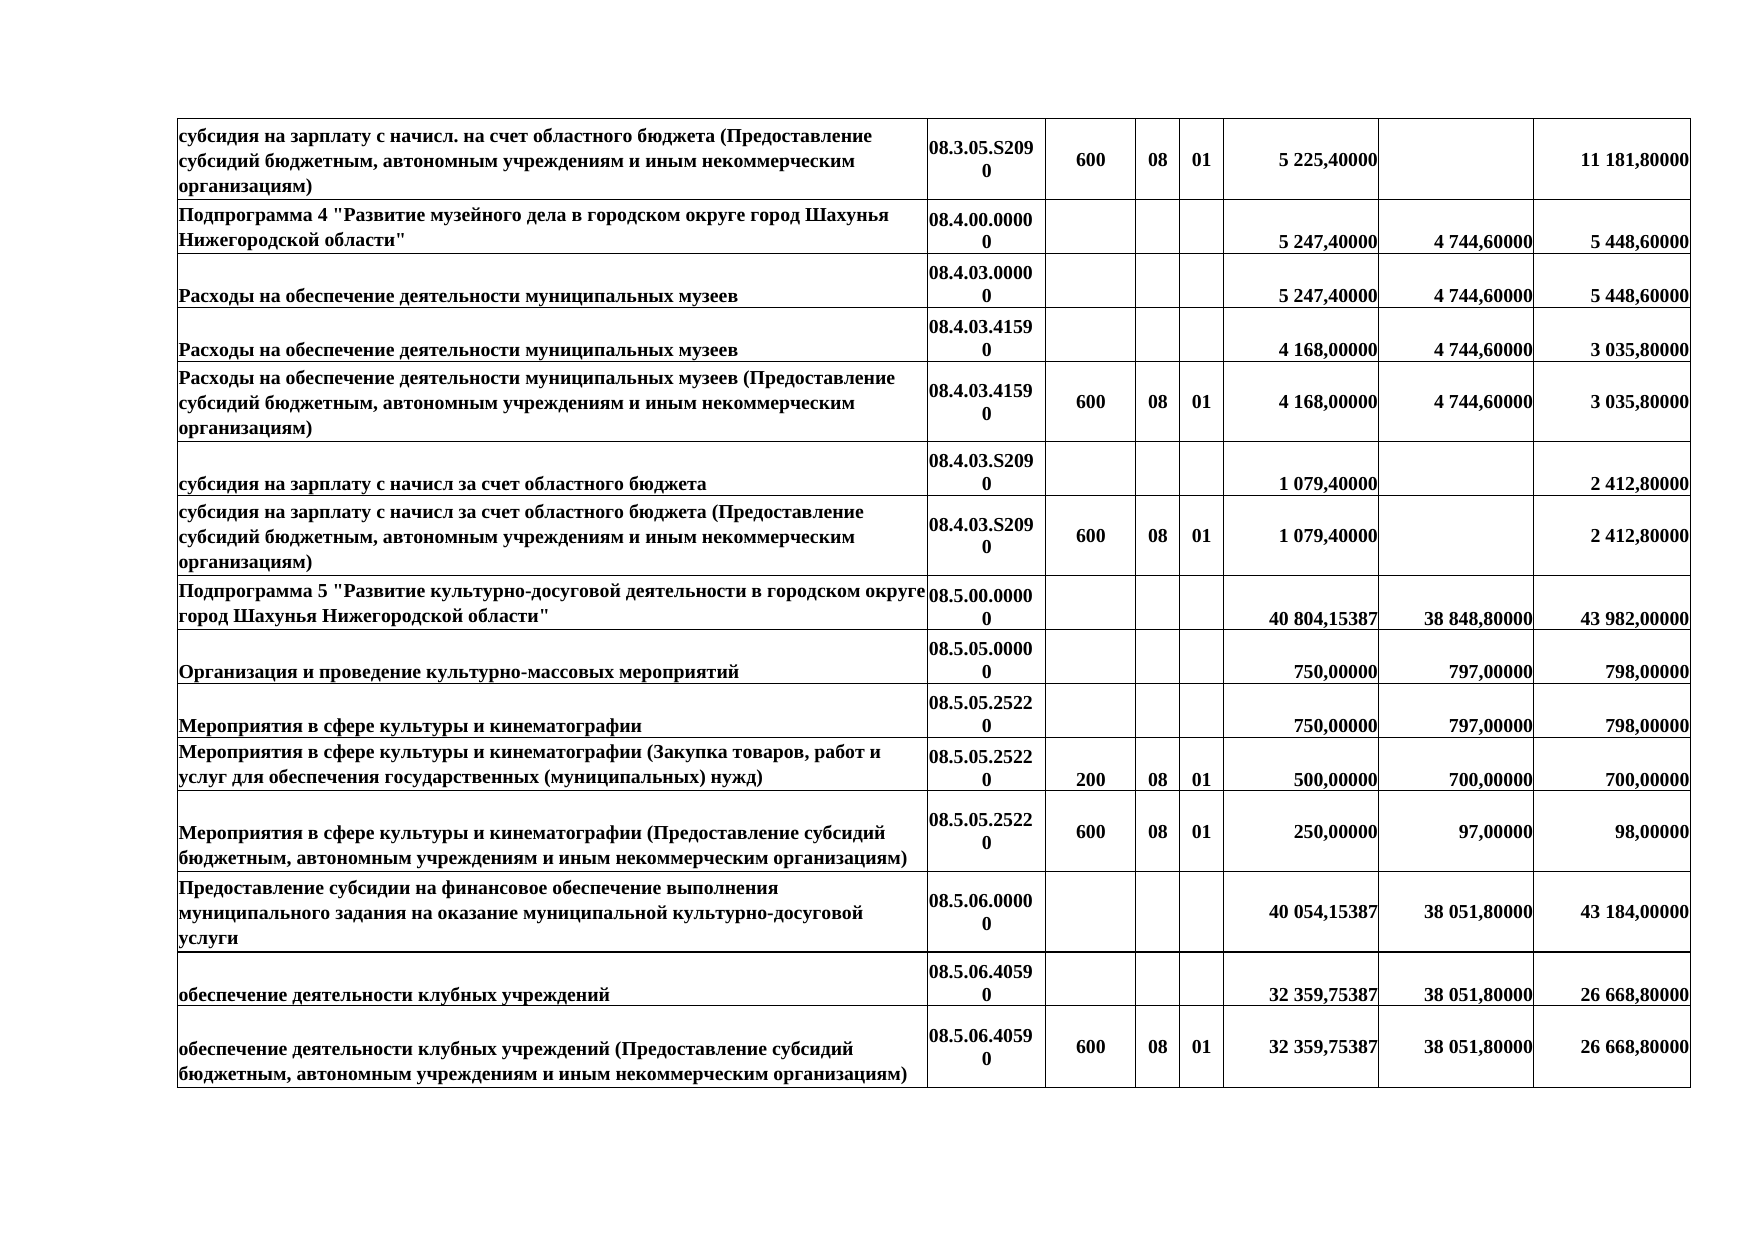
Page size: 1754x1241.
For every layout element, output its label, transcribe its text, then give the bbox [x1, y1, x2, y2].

table_cell 08.5.05.2522 0 [928, 791, 1045, 871]
table_cell [1180, 308, 1223, 361]
table_cell [1046, 308, 1135, 361]
table_cell 08.5.05.0000 0 [928, 630, 1045, 683]
table_cell 08.4.03.4159 0 [928, 362, 1045, 441]
table_cell [1136, 953, 1179, 1005]
table_cell 4 744,60000 [1379, 308, 1533, 361]
table_cell 32 359,75387 [1224, 953, 1378, 1005]
table_cell Расходы на обеспечение деятельности муниципальных музеев [178, 308, 927, 361]
table_cell 797,00000 [1379, 684, 1533, 737]
table_cell 08.5.06.0000 0 [928, 872, 1045, 951]
table_cell [1046, 254, 1135, 307]
table_cell 750,00000 [1224, 630, 1378, 683]
table_cell 32 359,75387 [1224, 1006, 1378, 1087]
table_cell 08.4.03.S209 0 [928, 442, 1045, 495]
table_cell Предоставление субсидии на финансовое обеспечение выполнения муниципального задания на оказание муниципальной культурно-досуговой услуги [178, 872, 927, 951]
table_cell 600 [1046, 362, 1135, 441]
table_cell 1 079,40000 [1224, 496, 1378, 575]
table_cell 2 412,80000 [1534, 442, 1690, 495]
table_cell Расходы на обеспечение деятельности муниципальных музеев [178, 254, 927, 307]
table_cell Расходы на обеспечение деятельности муниципальных музеев (Предоставление субсидий бюджетным, автономным учреждениям и иным некоммерческим организациям) [178, 362, 927, 441]
table_header 11 181,80000 [1534, 119, 1690, 199]
table_header 08 [1136, 119, 1179, 199]
table_cell [1180, 254, 1223, 307]
table_cell 43 982,00000 [1534, 576, 1690, 629]
table_cell 750,00000 [1224, 684, 1378, 737]
table_cell 08 [1136, 496, 1179, 575]
table_cell обеспечение деятельности клубных учреждений [178, 953, 927, 1005]
table_cell [1180, 684, 1223, 737]
table_cell [1136, 200, 1179, 253]
table_cell 798,00000 [1534, 630, 1690, 683]
table_cell 08.5.00.0000 0 [928, 576, 1045, 629]
table_cell 01 [1180, 791, 1223, 871]
table_header субсидия на зарплату с начисл. на счет областного бюджета (Предоставление субсидий бюджетным, автономным учреждениям и иным некоммерческим организациям) [178, 119, 927, 199]
table_cell 98,00000 [1534, 791, 1690, 871]
table_cell 600 [1046, 1006, 1135, 1087]
table_cell 250,00000 [1224, 791, 1378, 871]
table_cell 38 051,80000 [1379, 953, 1533, 1005]
table_cell 5 247,40000 [1224, 200, 1378, 253]
table_cell 08.5.06.4059 0 [928, 953, 1045, 1005]
table_cell 01 [1180, 738, 1223, 790]
table_cell [1046, 872, 1135, 951]
table_cell 08.4.03.0000 0 [928, 254, 1045, 307]
table_cell [1046, 953, 1135, 1005]
table_cell [1046, 200, 1135, 253]
table_cell Организация и проведение культурно-массовых мероприятий [178, 630, 927, 683]
table_cell 2 412,80000 [1534, 496, 1690, 575]
table_cell Подпрограмма 5 "Развитие культурно-досуговой деятельности в городском округе город Шахунья Нижегородской области" [178, 576, 927, 629]
table_cell 4 744,60000 [1379, 362, 1533, 441]
table_cell субсидия на зарплату с начисл за счет областного бюджета (Предоставление субсидий бюджетным, автономным учреждениям и иным некоммерческим организациям) [178, 496, 927, 575]
table_cell 08.5.05.2522 0 [928, 738, 1045, 790]
table_cell 01 [1180, 362, 1223, 441]
table_cell 08.4.03.4159 0 [928, 308, 1045, 361]
table_cell 97,00000 [1379, 791, 1533, 871]
table_cell 43 184,00000 [1534, 872, 1690, 951]
table_cell 700,00000 [1379, 738, 1533, 790]
table_cell [1136, 872, 1179, 951]
table_cell [1180, 630, 1223, 683]
table_cell 26 668,80000 [1534, 953, 1690, 1005]
table_cell 797,00000 [1379, 630, 1533, 683]
table_cell [1136, 630, 1179, 683]
table_cell 38 051,80000 [1379, 872, 1533, 951]
table_cell обеспечение деятельности клубных учреждений (Предоставление субсидий бюджетным, автономным учреждениям и иным некоммерческим организациям) [178, 1006, 927, 1087]
table_cell [1180, 953, 1223, 1005]
table_cell 5 247,40000 [1224, 254, 1378, 307]
table_cell 798,00000 [1534, 684, 1690, 737]
table_cell 700,00000 [1534, 738, 1690, 790]
table_cell 08 [1136, 1006, 1179, 1087]
table_cell [1046, 684, 1135, 737]
table_cell [1136, 684, 1179, 737]
table_cell [1379, 442, 1533, 495]
table_cell 08.5.06.4059 0 [928, 1006, 1045, 1087]
table_cell [1136, 254, 1179, 307]
table_cell Мероприятия в сфере культуры и кинематографии (Предоставление субсидий бюджетным, автономным учреждениям и иным некоммерческим организациям) [178, 791, 927, 871]
table_cell 4 744,60000 [1379, 200, 1533, 253]
table_cell 5 448,60000 [1534, 254, 1690, 307]
table_cell 40 054,15387 [1224, 872, 1378, 951]
table_cell [1180, 200, 1223, 253]
table_cell 08 [1136, 738, 1179, 790]
table_cell 01 [1180, 1006, 1223, 1087]
table_cell 3 035,80000 [1534, 308, 1690, 361]
table_cell [1180, 442, 1223, 495]
table_cell 600 [1046, 496, 1135, 575]
table_cell [1046, 442, 1135, 495]
table_cell [1136, 576, 1179, 629]
table_cell 38 848,80000 [1379, 576, 1533, 629]
table_header [1379, 119, 1533, 199]
table_header 5 225,40000 [1224, 119, 1378, 199]
table_cell [1180, 576, 1223, 629]
table_cell 08.4.00.0000 0 [928, 200, 1045, 253]
table_cell 08.4.03.S209 0 [928, 496, 1045, 575]
table_header 01 [1180, 119, 1223, 199]
table_cell 5 448,60000 [1534, 200, 1690, 253]
table_cell [1136, 308, 1179, 361]
table_cell 08.5.05.2522 0 [928, 684, 1045, 737]
table_cell 200 [1046, 738, 1135, 790]
table_cell 3 035,80000 [1534, 362, 1690, 441]
table_cell [1379, 496, 1533, 575]
table_cell 38 051,80000 [1379, 1006, 1533, 1087]
table_cell Мероприятия в сфере культуры и кинематографии (Закупка товаров, работ и услуг для обеспечения государственных (муниципальных) нужд) [178, 738, 927, 790]
table_cell 600 [1046, 791, 1135, 871]
table_cell 40 804,15387 [1224, 576, 1378, 629]
table_cell 08 [1136, 791, 1179, 871]
table_cell [1180, 872, 1223, 951]
table_cell 500,00000 [1224, 738, 1378, 790]
table_cell 4 744,60000 [1379, 254, 1533, 307]
table_cell Подпрограмма 4 "Развитие музейного дела в городском округе город Шахунья Нижегородской области" [178, 200, 927, 253]
table_cell 4 168,00000 [1224, 362, 1378, 441]
table_cell 1 079,40000 [1224, 442, 1378, 495]
table_cell 08 [1136, 362, 1179, 441]
table_cell 01 [1180, 496, 1223, 575]
table_header 08.3.05.S209 0 [928, 119, 1045, 199]
table_cell [1046, 576, 1135, 629]
table_cell субсидия на зарплату с начисл за счет областного бюджета [178, 442, 927, 495]
table_cell 4 168,00000 [1224, 308, 1378, 361]
table_cell Мероприятия в сфере культуры и кинематографии [178, 684, 927, 737]
table_header 600 [1046, 119, 1135, 199]
table_cell [1046, 630, 1135, 683]
table_cell 26 668,80000 [1534, 1006, 1690, 1087]
table_cell [1136, 442, 1179, 495]
